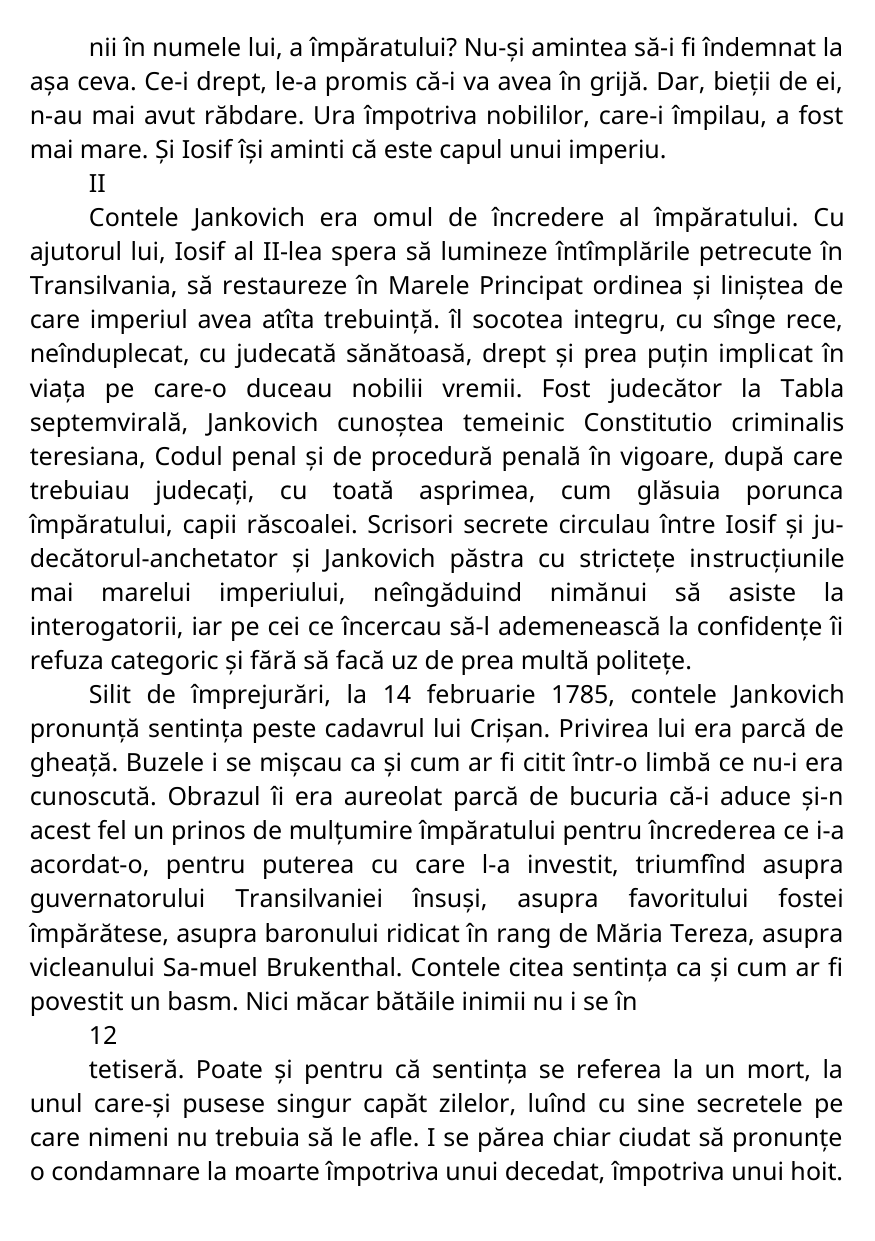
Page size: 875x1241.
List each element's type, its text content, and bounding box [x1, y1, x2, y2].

text Silit de împrejurări, la 14 februarie 1785, contele Jankovich pronunţă sentinţa peste cadavrul lui Crişan. Privirea lui era parcă de gheaţă. Buzele i se mişcau ca şi cum ar fi citit într-o limbă ce nu-i era cunoscută. Obrazul îi era aureolat parcă de bucuria că-i aduce şi-n acest fel un prinos de mulţumire împăratului pentru încrederea ce i-a acordat-o, pentru puterea cu care l-a investit, triumfînd asupra guvernatorului Transilvaniei însuşi, asupra favoritului fostei împărătese, asupra baronului ridicat în rang de Măria Tereza, asupra vicleanului Sa-muel Brukenthal. Contele citea sentinţa ca şi cum ar fi povestit un basm. Nici măcar bătăile inimii nu i se în [29, 677, 844, 1017]
text nii în numele lui, a împăratului? Nu-şi amintea să-i fi îndemnat la aşa ceva. Ce-i drept, le-a promis că-i va avea în grijă. Dar, bieţii de ei, n-au mai avut răbdare. Ura împotriva nobililor, care-i împilau, a fost mai mare. Şi Iosif îşi aminti că este capul unui imperiu. [29, 29, 844, 166]
text 14 [29, 1017, 844, 1051]
text II [29, 166, 844, 200]
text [29, 1051, 844, 1188]
text Contele Jankovich era omul de încredere al împăratului. Cu ajutorul lui, Iosif al II-lea spera să lumineze întîmplările petrecute în Transilvania, să restaureze în Marele Principat ordinea şi liniştea de care imperiul avea atîta trebuinţă. îl socotea integru, cu sînge rece, neînduplecat, cu judecată sănătoasă, drept şi prea puţin implicat în viaţa pe care-o duceau nobilii vremii. Fost judecător la Tabla septemvirală, Jankovich cunoştea temeinic Constitutio criminalis teresiana, Codul penal şi de procedură penală în vigoare, după care trebuiau judecaţi, cu toată asprimea, cum glăsuia porunca împăratului, capii răscoalei. Scrisori secrete circulau între Iosif şi ju-decătorul-anchetator şi Jankovich păstra cu stricteţe instrucţiunile mai marelui imperiului, neîngăduind nimănui să asiste la interogatorii, iar pe cei ce încercau să-l ademenească la confidenţe îi refuza categoric şi fără să facă uz de prea multă politeţe. [29, 200, 844, 677]
